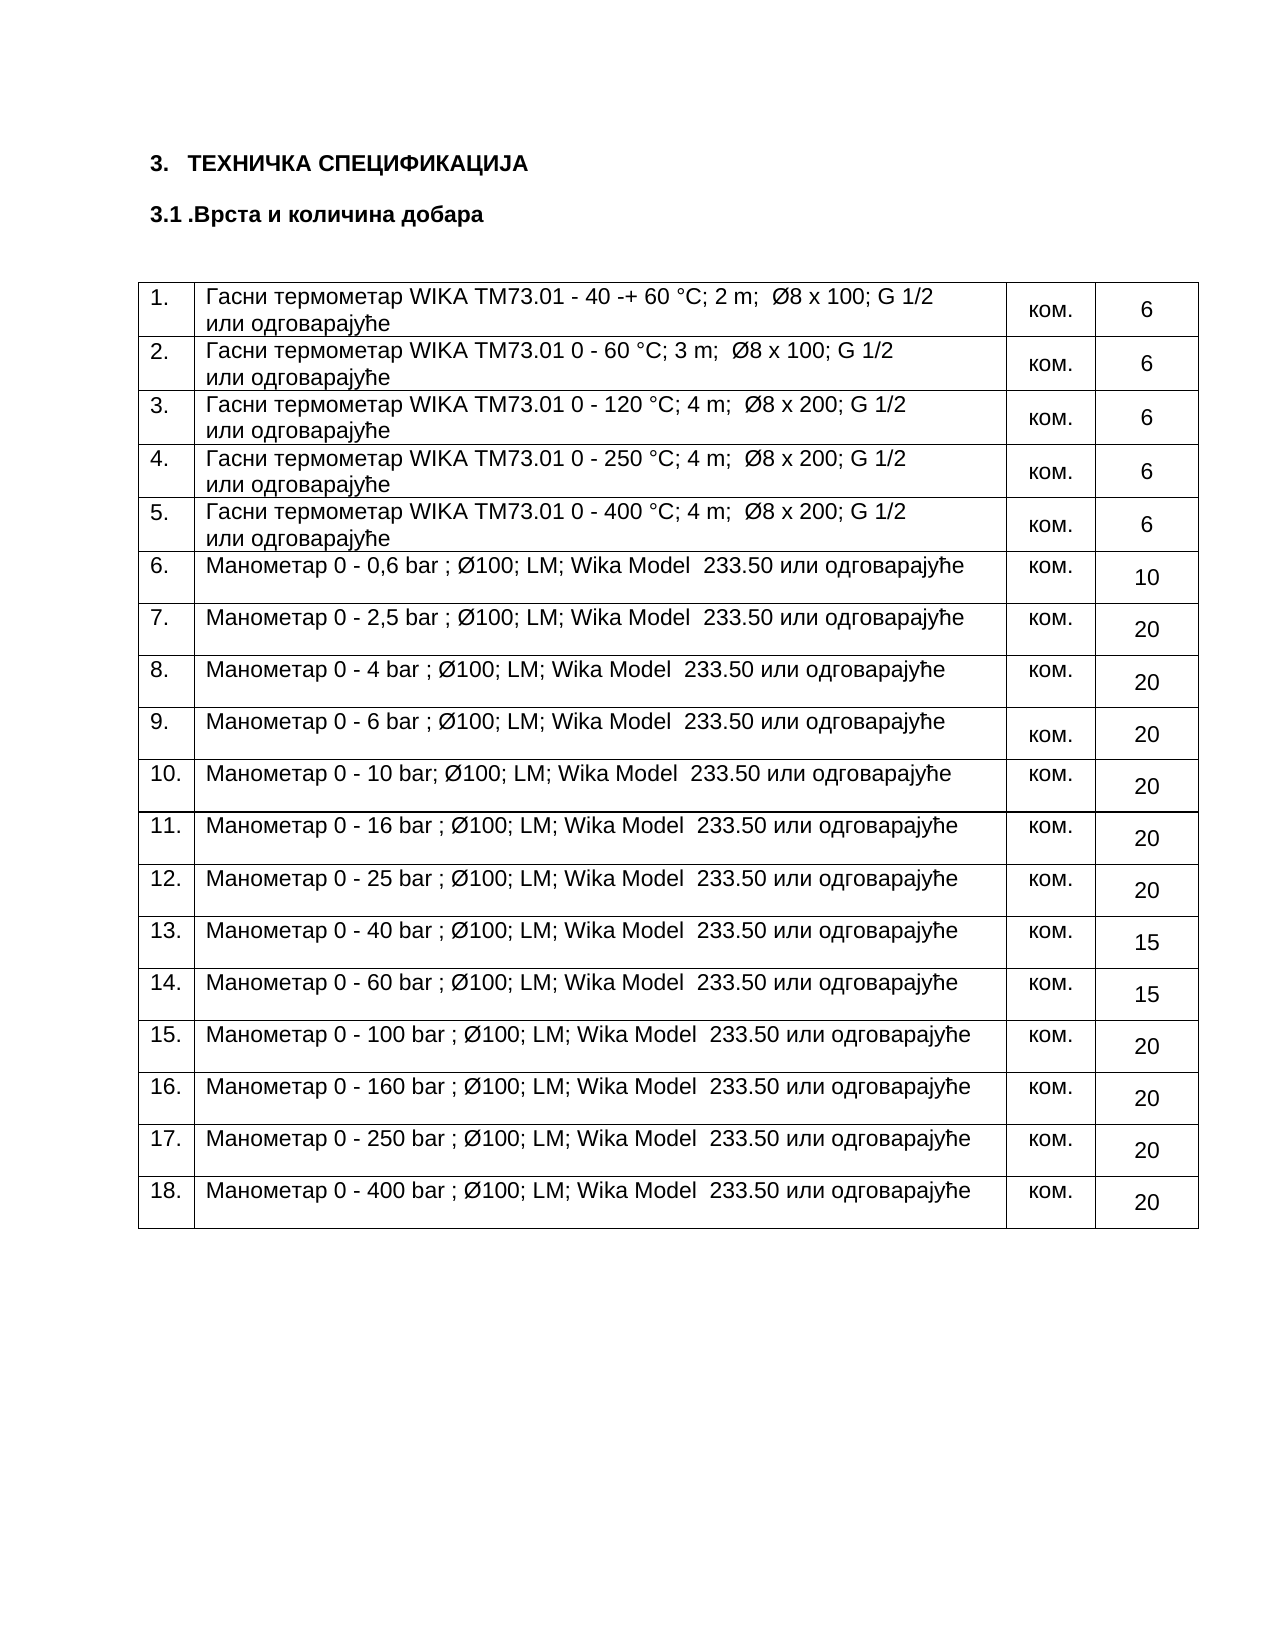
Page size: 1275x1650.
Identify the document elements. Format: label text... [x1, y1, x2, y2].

table_cell 20 [1096, 1125, 1198, 1176]
table_cell 6 [1096, 445, 1198, 497]
table_cell [139, 1177, 194, 1228]
table_cell ком. [1007, 391, 1095, 443]
list .Врста и количина добара [150, 201, 1125, 227]
table_cell 20 [1096, 865, 1198, 916]
table_cell [139, 708, 194, 759]
table_cell [139, 337, 194, 390]
table_cell Maнометар 0 - 160 bar ; Ø100; LM; Wika Model 233.50 или одговарајуће [195, 1073, 1006, 1124]
table_cell [139, 1073, 194, 1124]
table_cell Maнометар 0 - 400 bar ; Ø100; LM; Wika Model 233.50 или одговарајуће [195, 1177, 1006, 1228]
table_cell [139, 969, 194, 1020]
table_cell [139, 813, 194, 863]
table_cell [139, 552, 194, 603]
table_cell ком. [1007, 337, 1095, 390]
table_cell ком. [1007, 1073, 1095, 1124]
table_cell ком. [1007, 656, 1095, 707]
table_cell 20 [1096, 1021, 1198, 1072]
table_cell 6 [1096, 498, 1198, 551]
table_cell 20 [1096, 1177, 1198, 1228]
table_cell 15 [1096, 969, 1198, 1020]
table_cell Maнометар 0 - 16 bar ; Ø100; LM; Wika Model 233.50 или одговарајуће [195, 813, 1006, 863]
table_header ком. [1007, 283, 1095, 336]
table_cell 20 [1096, 708, 1198, 759]
table_cell 20 [1096, 604, 1198, 655]
table_cell Гасни термометар WIKA TM73.01 0 - 120 °C; 4 m; Ø8 x 200; G 1/2 или одговарајуће [195, 391, 1006, 443]
table_cell Maнометар 0 - 250 bar ; Ø100; LM; Wika Model 233.50 или одговарајуће [195, 1125, 1006, 1176]
table_cell 20 [1096, 656, 1198, 707]
table_cell Гасни термометар WIKA TM73.01 0 - 250 °C; 4 m; Ø8 x 200; G 1/2 или одговарајуће [195, 445, 1006, 497]
table_cell Гасни термометар WIKA TM73.01 0 - 60 °C; 3 m; Ø8 x 100; G 1/2 или одговарајуће [195, 337, 1006, 390]
table_cell [139, 760, 194, 811]
table_cell Maнометар 0 - 2,5 bar ; Ø100; LM; Wika Model 233.50 или одговарајуће [195, 604, 1006, 655]
table_cell ком. [1007, 498, 1095, 551]
table_header 6 [1096, 283, 1198, 336]
table_cell Maнометар 0 - 6 bar ; Ø100; LM; Wika Model 233.50 или одговарајуће [195, 708, 1006, 759]
table_cell 6 [1096, 337, 1198, 390]
table_cell Maнометар 0 - 100 bar ; Ø100; LM; Wika Model 233.50 или одговарајуће [195, 1021, 1006, 1072]
table_cell Maнометар 0 - 4 bar ; Ø100; LM; Wika Model 233.50 или одговарајуће [195, 656, 1006, 707]
table_cell ком. [1007, 552, 1095, 603]
table_cell Maнометар 0 - 40 bar ; Ø100; LM; Wika Model 233.50 или одговарајуће [195, 917, 1006, 968]
table_cell ком. [1007, 1021, 1095, 1072]
table_cell ком. [1007, 1125, 1095, 1176]
table_cell ком. [1007, 708, 1095, 759]
table_cell Maнометар 0 - 25 bar ; Ø100; LM; Wika Model 233.50 или одговарајуће [195, 865, 1006, 916]
table_cell [139, 917, 194, 968]
table_cell ком. [1007, 445, 1095, 497]
table_cell [139, 656, 194, 707]
table_cell ком. [1007, 865, 1095, 916]
table_cell [139, 391, 194, 443]
table_cell [139, 1125, 194, 1176]
table_cell [139, 1021, 194, 1072]
table_cell 10 [1096, 552, 1198, 603]
table_cell 6 [1096, 391, 1198, 443]
table_cell ком. [1007, 604, 1095, 655]
table_cell [139, 498, 194, 551]
table_cell [139, 865, 194, 916]
table_cell 15 [1096, 917, 1198, 968]
table_cell Гасни термометар WIKA TM73.01 0 - 400 °C; 4 m; Ø8 x 200; G 1/2 или одговарајуће [195, 498, 1006, 551]
table_cell Maнометар 0 - 60 bar ; Ø100; LM; Wika Model 233.50 или одговарајуће [195, 969, 1006, 1020]
table_cell Maнометар 0 - 10 bar; Ø100; LM; Wika Model 233.50 или одговарајуће [195, 760, 1006, 811]
table_cell Maнометар 0 - 0,6 bar ; Ø100; LM; Wika Model 233.50 или одговарајуће [195, 552, 1006, 603]
table_cell [139, 445, 194, 497]
table_header Гасни термометар WIKA TM73.01 - 40 -+ 60 °C; 2 m; Ø8 x 100; G 1/2 или одговарајуће [195, 283, 1006, 336]
table_cell 20 [1096, 760, 1198, 811]
table_cell 20 [1096, 813, 1198, 863]
table_cell ком. [1007, 813, 1095, 863]
table_cell [139, 604, 194, 655]
list ТЕХНИЧКА СПЕЦИФИКАЦИЈА [150, 150, 1125, 176]
table_cell ком. [1007, 1177, 1095, 1228]
table_cell ком. [1007, 969, 1095, 1020]
table_cell ком. [1007, 760, 1095, 811]
table_cell 20 [1096, 1073, 1198, 1124]
table_header [139, 283, 194, 336]
table_cell ком. [1007, 917, 1095, 968]
